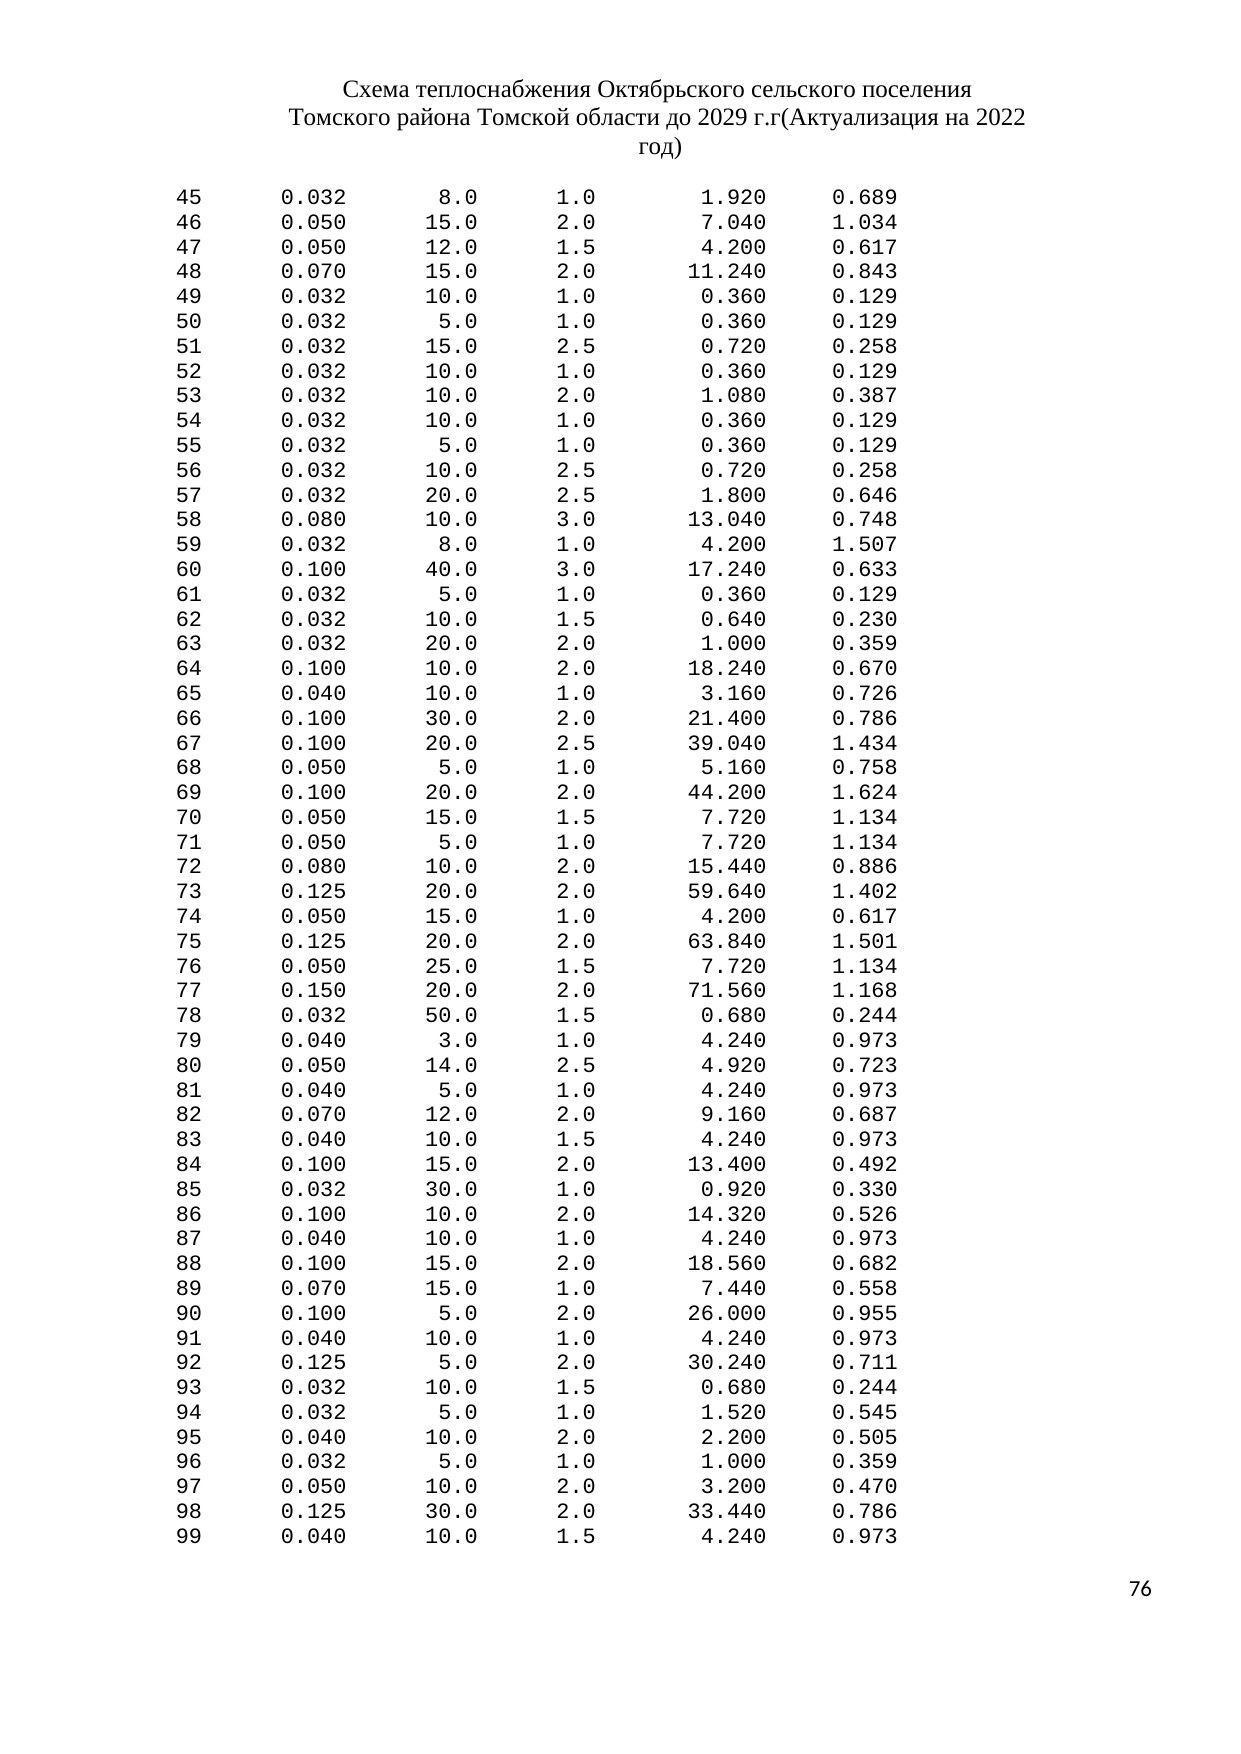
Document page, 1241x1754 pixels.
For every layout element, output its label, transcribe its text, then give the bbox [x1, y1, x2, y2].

text 76 0.050 25.0 1.5 7.720 1.134 [162, 955, 1152, 980]
text 82 0.070 12.0 2.0 9.160 0.687 [162, 1104, 1152, 1128]
text 62 0.032 10.0 1.5 0.640 0.230 [162, 608, 1152, 633]
text 92 0.125 5.0 2.0 30.240 0.711 [162, 1352, 1152, 1376]
text 63 0.032 20.0 2.0 1.000 0.359 [162, 633, 1152, 657]
text 90 0.100 5.0 2.0 26.000 0.955 [162, 1302, 1152, 1327]
text 53 0.032 10.0 2.0 1.080 0.387 [162, 385, 1152, 409]
text 50 0.032 5.0 1.0 0.360 0.129 [162, 310, 1152, 335]
text 95 0.040 10.0 2.0 2.200 0.505 [162, 1426, 1152, 1451]
text 99 0.040 10.0 1.5 4.240 0.973 [162, 1525, 1152, 1550]
text 78 0.032 50.0 1.5 0.680 0.244 [162, 1004, 1152, 1029]
text 60 0.100 40.0 3.0 17.240 0.633 [162, 558, 1152, 583]
text 81 0.040 5.0 1.0 4.240 0.973 [162, 1079, 1152, 1104]
text 87 0.040 10.0 1.0 4.240 0.973 [162, 1228, 1152, 1252]
text 91 0.040 10.0 1.0 4.240 0.973 [162, 1327, 1152, 1352]
text 72 0.080 10.0 2.0 15.440 0.886 [162, 856, 1152, 881]
text 79 0.040 3.0 1.0 4.240 0.973 [162, 1029, 1152, 1054]
text 46 0.050 15.0 2.0 7.040 1.034 [162, 211, 1152, 236]
text 89 0.070 15.0 1.0 7.440 0.558 [162, 1277, 1152, 1302]
text 77 0.150 20.0 2.0 71.560 1.168 [162, 980, 1152, 1004]
text 57 0.032 20.0 2.5 1.800 0.646 [162, 484, 1152, 509]
text 47 0.050 12.0 1.5 4.200 0.617 [162, 236, 1152, 261]
text 94 0.032 5.0 1.0 1.520 0.545 [162, 1401, 1152, 1426]
text 51 0.032 15.0 2.5 0.720 0.258 [162, 335, 1152, 360]
text 65 0.040 10.0 1.0 3.160 0.726 [162, 682, 1152, 707]
text 67 0.100 20.0 2.5 39.040 1.434 [162, 732, 1152, 757]
text 45 0.032 8.0 1.0 1.920 0.689 [162, 186, 1152, 211]
text 88 0.100 15.0 2.0 18.560 0.682 [162, 1252, 1152, 1277]
text 49 0.032 10.0 1.0 0.360 0.129 [162, 286, 1152, 310]
text 73 0.125 20.0 2.0 59.640 1.402 [162, 881, 1152, 905]
text 66 0.100 30.0 2.0 21.400 0.786 [162, 707, 1152, 732]
text 52 0.032 10.0 1.0 0.360 0.129 [162, 360, 1152, 385]
text 55 0.032 5.0 1.0 0.360 0.129 [162, 434, 1152, 459]
text 71 0.050 5.0 1.0 7.720 1.134 [162, 831, 1152, 856]
text 70 0.050 15.0 1.5 7.720 1.134 [162, 806, 1152, 831]
text 61 0.032 5.0 1.0 0.360 0.129 [162, 583, 1152, 608]
text 86 0.100 10.0 2.0 14.320 0.526 [162, 1203, 1152, 1228]
text 97 0.050 10.0 2.0 3.200 0.470 [162, 1476, 1152, 1500]
text 93 0.032 10.0 1.5 0.680 0.244 [162, 1376, 1152, 1401]
text 84 0.100 15.0 2.0 13.400 0.492 [162, 1153, 1152, 1178]
text 54 0.032 10.0 1.0 0.360 0.129 [162, 409, 1152, 434]
text 58 0.080 10.0 3.0 13.040 0.748 [162, 509, 1152, 533]
text 69 0.100 20.0 2.0 44.200 1.624 [162, 781, 1152, 806]
text 80 0.050 14.0 2.5 4.920 0.723 [162, 1054, 1152, 1079]
text 59 0.032 8.0 1.0 4.200 1.507 [162, 533, 1152, 558]
text 74 0.050 15.0 1.0 4.200 0.617 [162, 905, 1152, 930]
text 68 0.050 5.0 1.0 5.160 0.758 [162, 757, 1152, 781]
text 64 0.100 10.0 2.0 18.240 0.670 [162, 657, 1152, 682]
text 85 0.032 30.0 1.0 0.920 0.330 [162, 1178, 1152, 1203]
text 96 0.032 5.0 1.0 1.000 0.359 [162, 1451, 1152, 1476]
text 75 0.125 20.0 2.0 63.840 1.501 [162, 930, 1152, 955]
text 83 0.040 10.0 1.5 4.240 0.973 [162, 1128, 1152, 1153]
text 56 0.032 10.0 2.5 0.720 0.258 [162, 459, 1152, 484]
text 48 0.070 15.0 2.0 11.240 0.843 [162, 261, 1152, 286]
text 98 0.125 30.0 2.0 33.440 0.786 [162, 1500, 1152, 1525]
